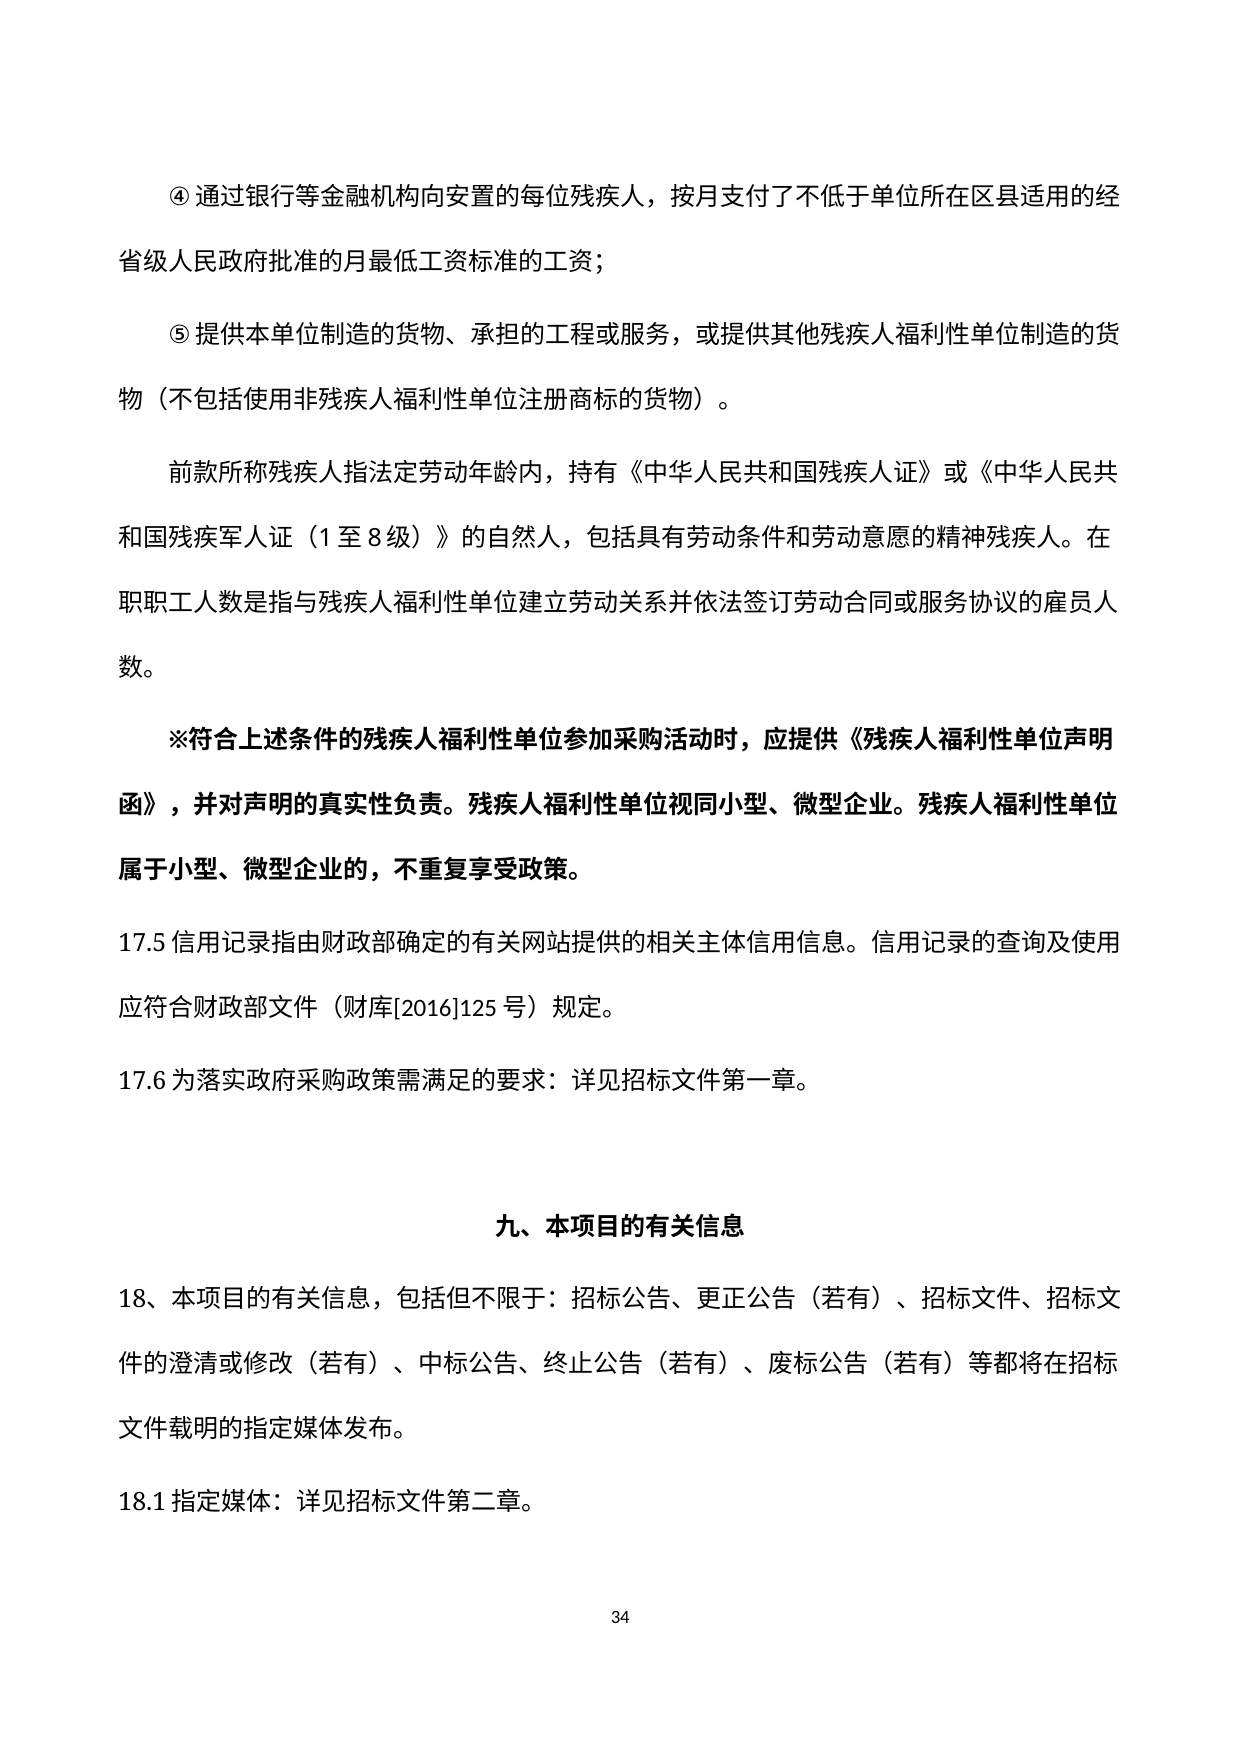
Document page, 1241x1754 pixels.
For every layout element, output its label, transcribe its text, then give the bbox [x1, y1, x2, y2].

text 前款所称残疾人指法定劳动年龄内，持有《中华人民共和国残疾人证》或《中华人民共和国残疾军人证（1至8级）》的自然人，包括具有劳动条件和劳动意愿的精神残疾人。在职职工人数是指与残疾人福利性单位建立劳动关系并依法签订劳动合同或服务协议的雇员人数。 [118, 438, 1122, 698]
text 18.1指定媒体：详见招标文件第二章。 [118, 1467, 1122, 1532]
text ④通过银行等金融机构向安置的每位残疾人，按月支付了不低于单位所在区县适用的经省级人民政府批准的月最低工资标准的工资； [118, 162, 1122, 292]
text 17.5信用记录指由财政部确定的有关网站提供的相关主体信用信息。信用记录的查询及使用应符合财政部文件（财库[2016]125号）规定。 [118, 908, 1122, 1038]
text 17.6为落实政府采购政策需满足的要求：详见招标文件第一章。 [118, 1046, 1122, 1111]
text ※符合上述条件的残疾人福利性单位参加采购活动时，应提供《残疾人福利性单位声明函》，并对声明的真实性负责。残疾人福利性单位视同小型、微型企业。残疾人福利性单位属于小型、微型企业的，不重复享受政策。 [118, 705, 1122, 900]
text ⑤提供本单位制造的货物、承担的工程或服务，或提供其他残疾人福利性单位制造的货物（不包括使用非残疾人福利性单位注册商标的货物）。 [118, 300, 1122, 430]
text 18、本项目的有关信息，包括但不限于：招标公告、更正公告（若有）、招标文件、招标文件的澄清或修改（若有）、中标公告、终止公告（若有）、废标公告（若有）等都将在招标文件载明的指定媒体发布。 [118, 1264, 1122, 1459]
text 九、本项目的有关信息 [118, 1192, 1122, 1257]
